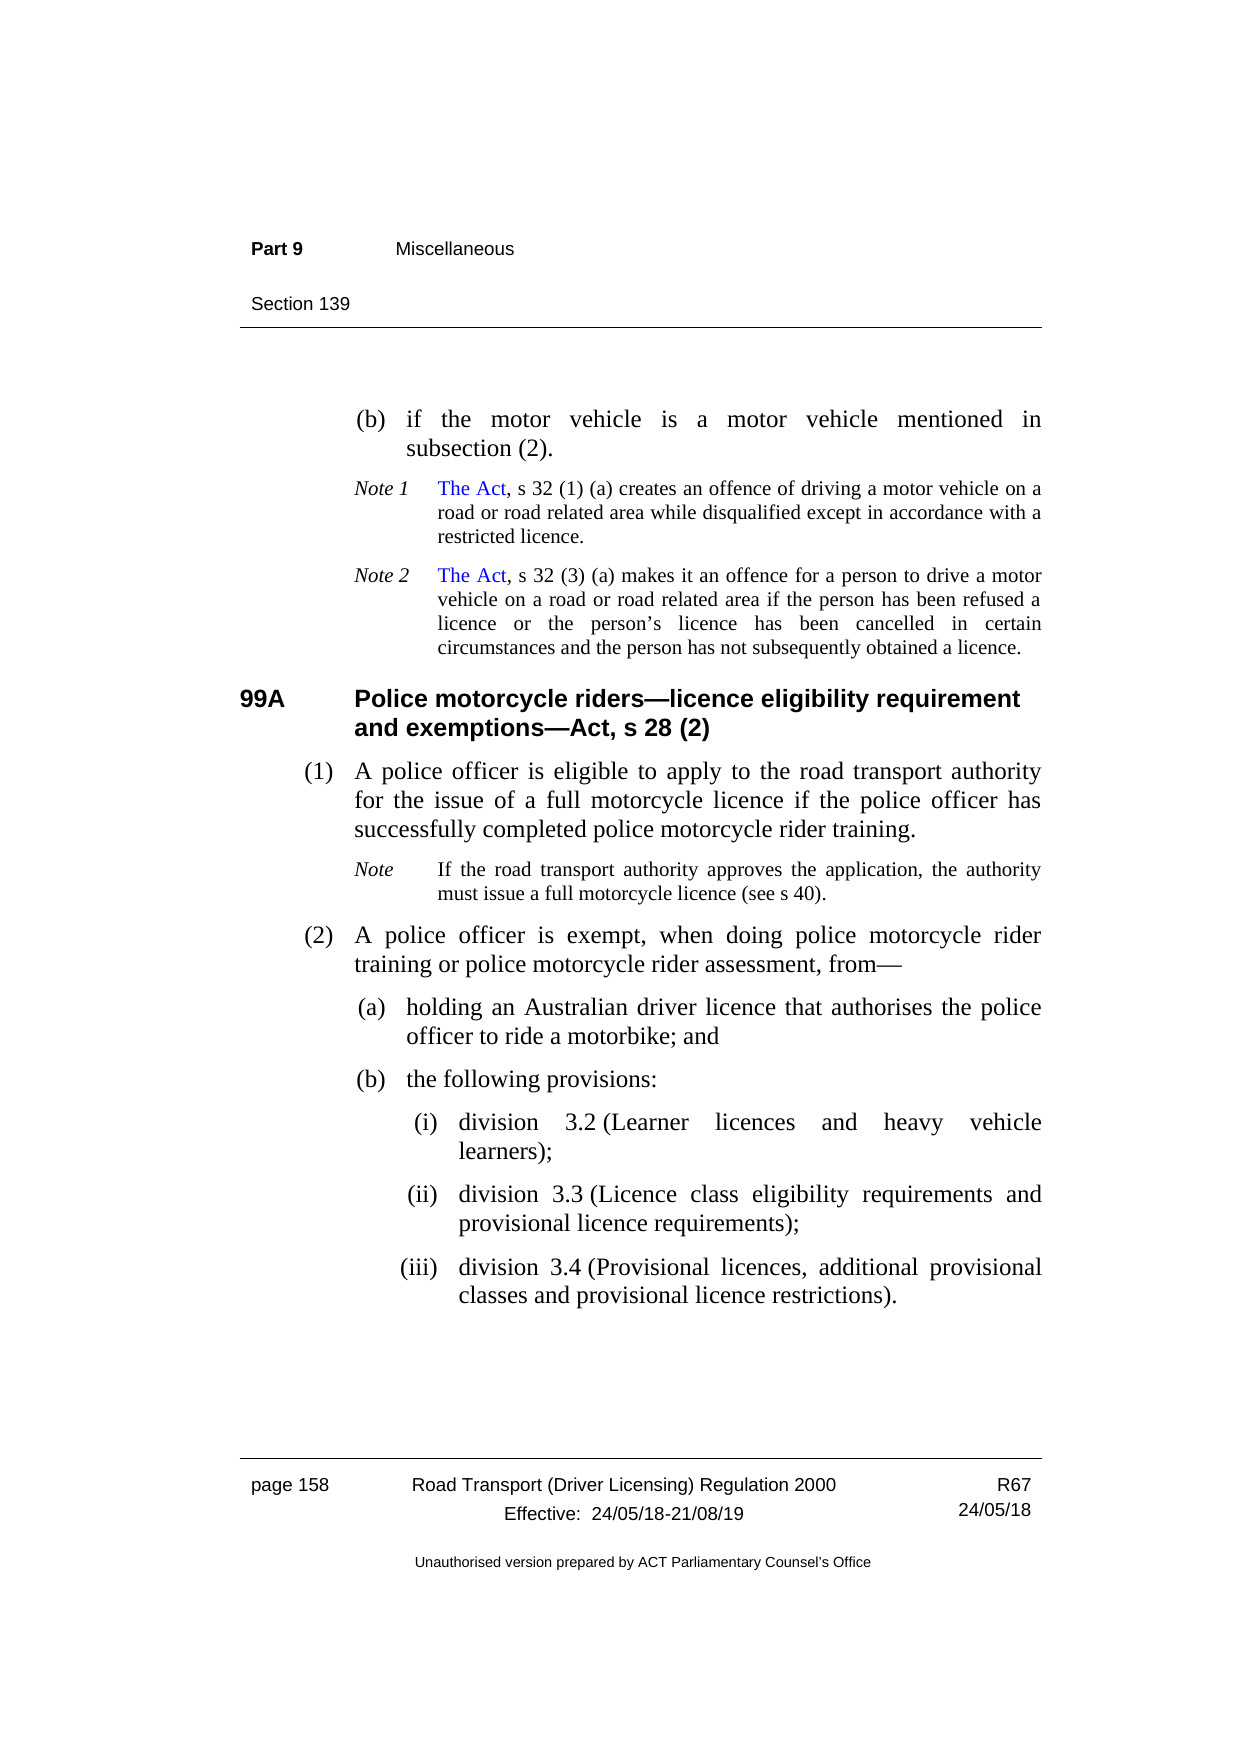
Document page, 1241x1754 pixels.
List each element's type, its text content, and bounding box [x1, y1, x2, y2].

text (iii) division 3.4 (Provisional licences, additional provisional classes and provisional licence restrictions). [239, 1252, 1042, 1309]
text Note If the road transport authority approves the application, the authority must issue a full motorcycle licence (see s 40). [354, 857, 1042, 905]
text (1) A police officer is eligible to apply to the road transport authority for the issue of a full motorcycle licence if the police officer has successfully completed police motorcycle rider training. [239, 756, 1042, 843]
text (b) if the motor vehicle is a motor vehicle mentioned in subsection (2). [239, 404, 1042, 462]
text 99A Police motorcycle riders—licence eligibility requirement and exemptions—Act, s 28 (2) [239, 684, 1042, 742]
text (ii) division 3.3 (Licence class eligibility requirements and provisional licence requirements); [239, 1179, 1042, 1237]
text (i) division 3.2 (Learner licences and heavy vehicle learners); [239, 1107, 1042, 1165]
text (b) the following provisions: [239, 1064, 1042, 1093]
text (2) A police officer is exempt, when doing police motorcycle rider training or police motorcycle rider assessment, from— [239, 920, 1042, 977]
text Note 2 The Act, s 32 (3) (a) makes it an offence for a person to drive a motor vehicle on a road or road related area if the person has been refused a licence or the person’s licence has been cancelled in certain circumstances and the person has not subsequently obtained a licence. [354, 563, 1042, 659]
text (a) holding an Australian driver licence that authorises the police officer to ride a motorbike; and [239, 992, 1042, 1049]
text Note 1 The Act, s 32 (1) (a) creates an offence of driving a motor vehicle on a road or road related area while disqualified except in accordance with a restricted licence. [354, 476, 1042, 548]
